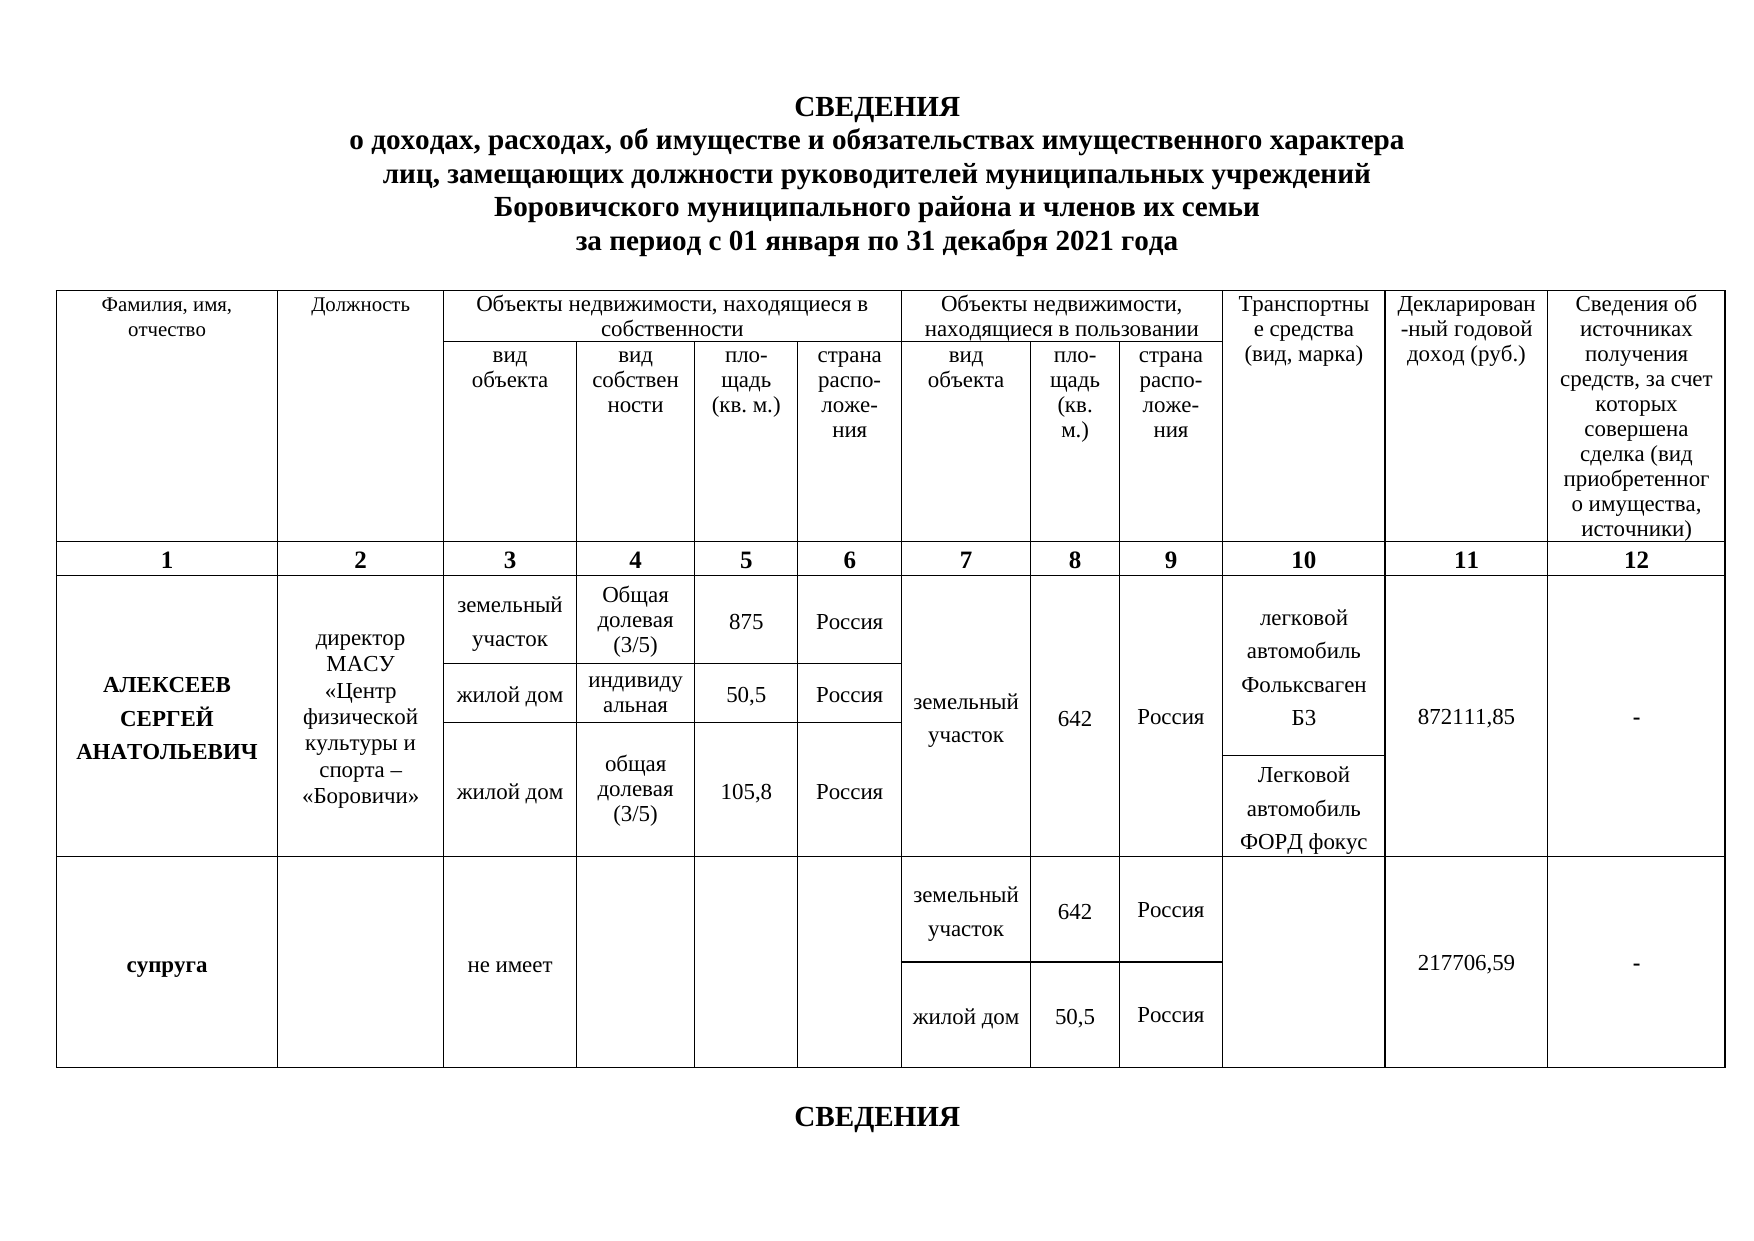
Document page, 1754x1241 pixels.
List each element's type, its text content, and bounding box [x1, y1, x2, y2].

table_cell - [1548, 857, 1724, 1067]
table_cell [695, 857, 797, 1067]
text лиц, замещающих должности руководителей муниципальных учреждений [118, 156, 1636, 189]
text Боровичского муниципального района и членов их семьи [118, 189, 1636, 223]
table_cell 10 [1223, 542, 1384, 575]
table_cell 50,5 [1031, 963, 1119, 1067]
table_cell земельный участок [902, 576, 1030, 856]
table_cell общая долевая (3/5) [577, 723, 694, 856]
table_cell земельный участок [444, 576, 576, 663]
table_cell жилой дом [902, 963, 1030, 1067]
table_cell 4 [577, 542, 694, 575]
table_cell жилой дом [444, 723, 576, 856]
table_cell Россия [798, 576, 901, 663]
table_header Объекты недвижимости, находящиеся в собственности [444, 291, 901, 341]
table_cell Россия [1120, 576, 1222, 856]
table_cell [577, 857, 694, 1067]
table_header Декларирован-ный годовой доход (руб.) [1386, 291, 1547, 541]
table_cell [798, 857, 901, 1067]
table_cell пло-щадь (кв. м.) [695, 342, 797, 541]
table_cell вид объекта [902, 342, 1030, 541]
table_cell 1 [57, 542, 277, 575]
table_cell вид собственности [577, 342, 694, 541]
table_cell индивидуальная [577, 664, 694, 722]
table_cell 875 [695, 576, 797, 663]
table_cell 642 [1031, 857, 1119, 961]
table_cell директор МАСУ «Центр физической культуры и спорта – «Боровичи» [278, 576, 443, 856]
table_header Фамилия, имя, отчество [57, 291, 277, 541]
table_cell 9 [1120, 542, 1222, 575]
text СВЕДЕНИЯ [118, 89, 1636, 122]
table_header Транспортные средства (вид, марка) [1223, 291, 1384, 541]
table_header Сведения об источниках получения средств, за счет которых совершена сделка (вид приобретенного имущества, источники) [1548, 291, 1724, 541]
table_cell 12 [1548, 542, 1724, 575]
table_cell 642 [1031, 576, 1119, 856]
table_cell [278, 857, 443, 1067]
table_cell супруга [57, 857, 277, 1067]
table_cell Общая долевая (3/5) [577, 576, 694, 663]
table_cell Легковой автомобиль ФОРД фокус [1223, 756, 1384, 856]
table_cell легковой автомобиль Фольксваген Б3 [1223, 576, 1384, 755]
table_cell Россия [1120, 857, 1222, 961]
table_cell Россия [1120, 963, 1222, 1067]
table_cell 6 [798, 542, 901, 575]
table_cell вид объекта [444, 342, 576, 541]
table_cell страна распо-ложе-ния [1120, 342, 1222, 541]
text за период с 01 января по 31 декабря 2021 года [118, 223, 1636, 256]
table_cell земельный участок [902, 857, 1030, 961]
table_cell 217706,59 [1386, 857, 1547, 1067]
table_cell пло-щадь (кв. м.) [1031, 342, 1119, 541]
table_cell 3 [444, 542, 576, 575]
table_cell 105,8 [695, 723, 797, 856]
table_cell не имеет [444, 857, 576, 1067]
table_cell [1223, 857, 1384, 1067]
table_cell - [1548, 576, 1724, 856]
text о доходах, расходах, об имуществе и обязательствах имущественного характера [118, 122, 1636, 156]
table_cell 7 [902, 542, 1030, 575]
table_header Должность [278, 291, 443, 541]
table_cell 50,5 [695, 664, 797, 722]
table_cell страна распо-ложе-ния [798, 342, 901, 541]
table_cell Россия [798, 664, 901, 722]
table_header Объекты недвижимости, находящиеся в пользовании [902, 291, 1222, 341]
text СВЕДЕНИЯ [118, 1099, 1636, 1133]
table_cell АЛЕКСЕЕВ СЕРГЕЙ АНАТОЛЬЕВИЧ [57, 576, 277, 856]
table_cell 872111,85 [1386, 576, 1547, 856]
table_cell 5 [695, 542, 797, 575]
table_cell 2 [278, 542, 443, 575]
table_cell Россия [798, 723, 901, 856]
table_cell 11 [1386, 542, 1547, 575]
table_cell 8 [1031, 542, 1119, 575]
table_cell жилой дом [444, 664, 576, 722]
